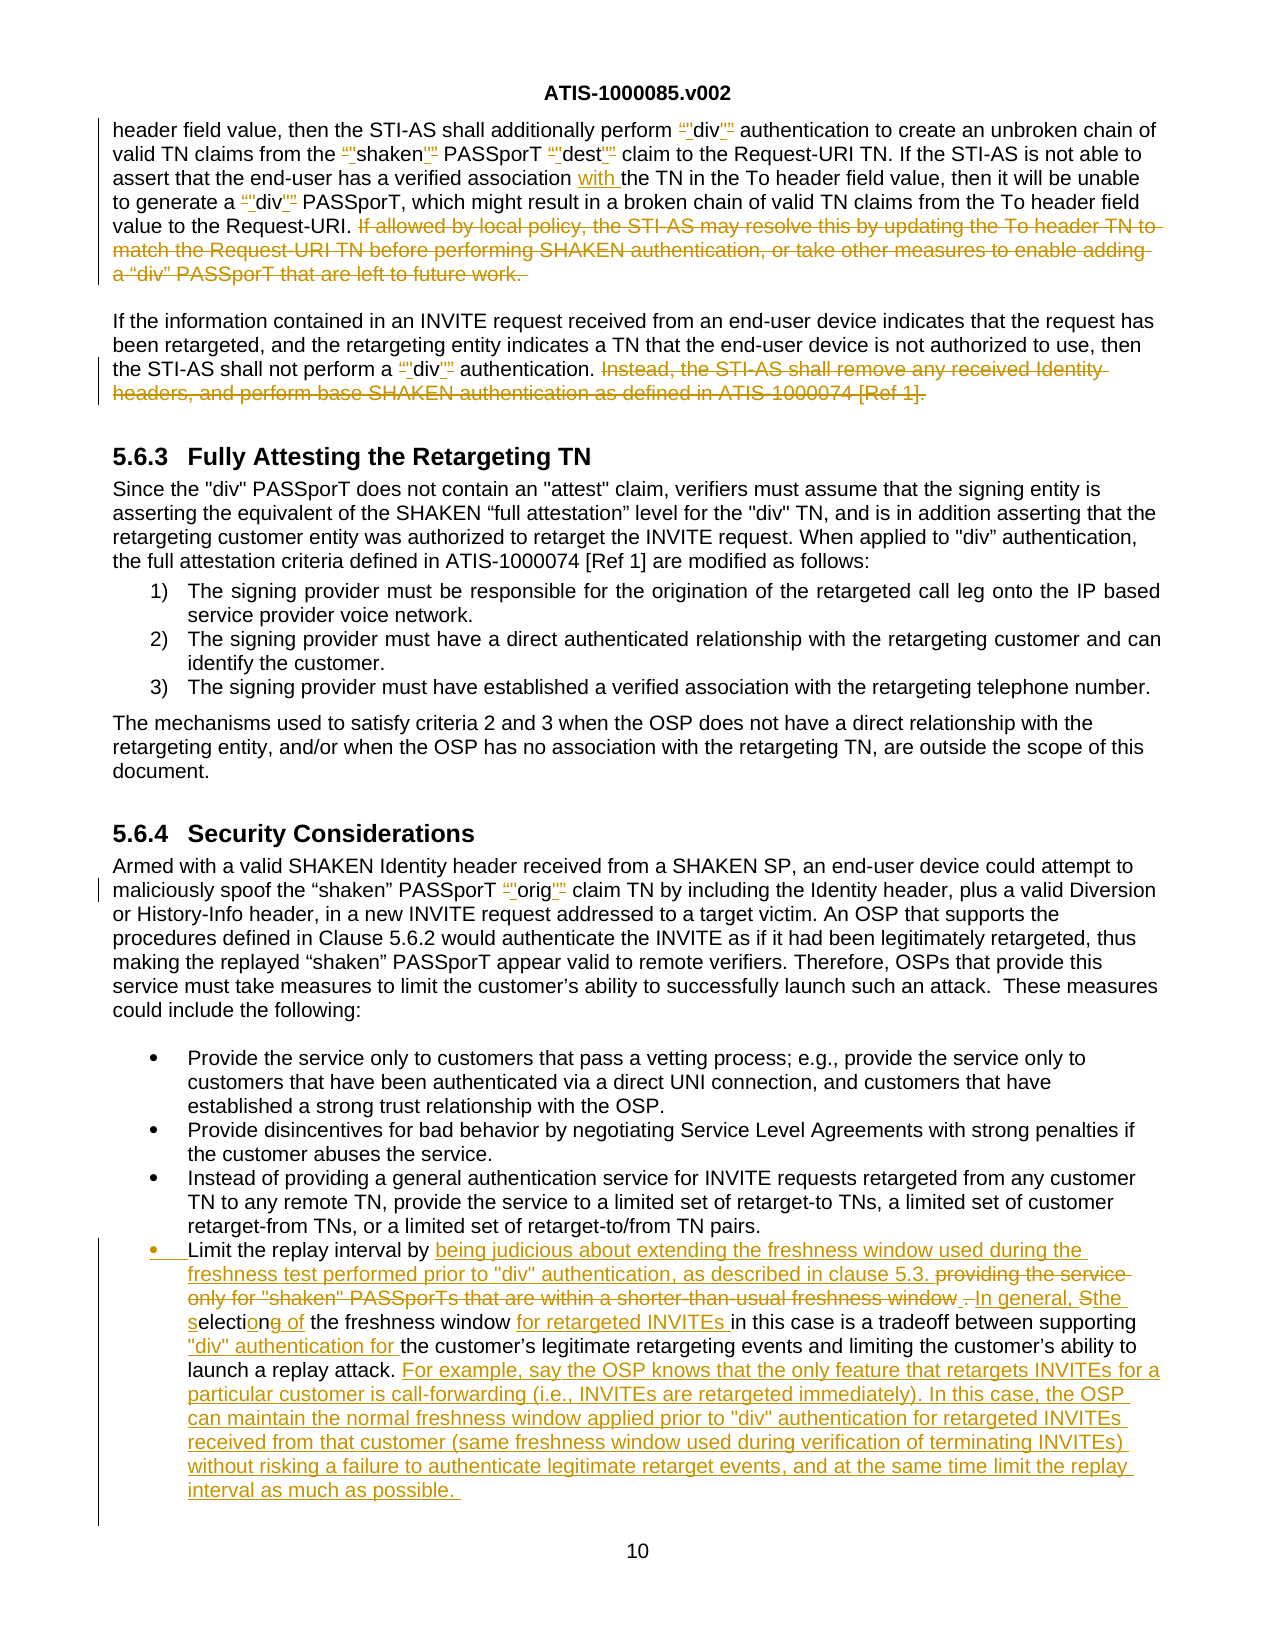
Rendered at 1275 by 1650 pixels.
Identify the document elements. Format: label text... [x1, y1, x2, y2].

list Instead of providing a general authentication service for INVITE requests retargeted from any customer TN to any remote TN, provide the service to a limited set of retarget-to TNs, a limited set of customer retarget-from TNs, or a limited set of retarget-to/from TN pairs. [150, 1166, 1162, 1238]
subtitle Security Considerations [112, 819, 1162, 848]
text Since the "div" PASSporT does not contain an "attest" claim, verifiers must assume that the signing entity is asserting the equivalent of the SHAKEN “full attestation” level for the "div" TN, and is in addition asserting that the retargeting customer entity was authorized to retarget the INVITE request. When applied to "div” authentication, the full attestation criteria defined in ATIS-1000074 [Ref 1] are modified as follows: [112, 477, 1162, 572]
list The signing provider must have a direct authenticated relationship with the retargeting customer and can identify the customer. [150, 627, 1162, 674]
list Provide the service only to customers that pass a vetting process; e.g., provide the service only to customers that have been authenticated via a direct UNI connection, and customers that have established a strong trust relationship with the OSP. [150, 1046, 1162, 1118]
list Provide disincentives for bad behavior by negotiating Service Level Agreements with strong penalties if the customer abuses the service. [150, 1118, 1162, 1166]
list The signing provider must have established a verified association with the retargeting telephone number. [150, 674, 1162, 698]
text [112, 118, 1162, 285]
text The mechanisms used to satisfy criteria 2 and 3 when the OSP does not have a direct relationship with the retargeting entity, and/or when the OSP has no association with the retargeting TN, are outside the scope of this document. [112, 711, 1162, 783]
text Armed with a valid SHAKEN Identity header received from a SHAKEN SP, an end-user device could attempt to maliciously spoof the “shaken” PASSporT orig claim TN by including the Identity header, plus a valid Diversion or History-Info header, in a new INVITE request addressed to a target victim. An OSP that supports the procedures defined in Clause 5.6.2 would authenticate the INVITE as if it had been legitimately retargeted, thus making the replayed “shaken” PASSporT appear valid to remote verifiers. Therefore, OSPs that provide this service must take measures to limit the customer’s ability to successfully launch such an attack. These measures could include the following: [112, 854, 1162, 1022]
list Limit the replay interval by electin the freshness window in this case is a tradeoff between supporting the customer’s legitimate retargeting events and limiting the customer’s ability to launch a replay attack. [150, 1238, 1162, 1502]
list The signing provider must be responsible for the origination of the retargeted call leg onto the IP based service provider voice network. [150, 579, 1162, 627]
subtitle Fully Attesting the Retargeting TN [112, 442, 1162, 470]
text If the information contained in an INVITE request received from an end-user device indicates that the request has been retargeted, and the retargeting entity indicates a TN that the end-user device is not authorized to use, then the STI-AS shall not perform a div authentication. [112, 309, 1162, 405]
